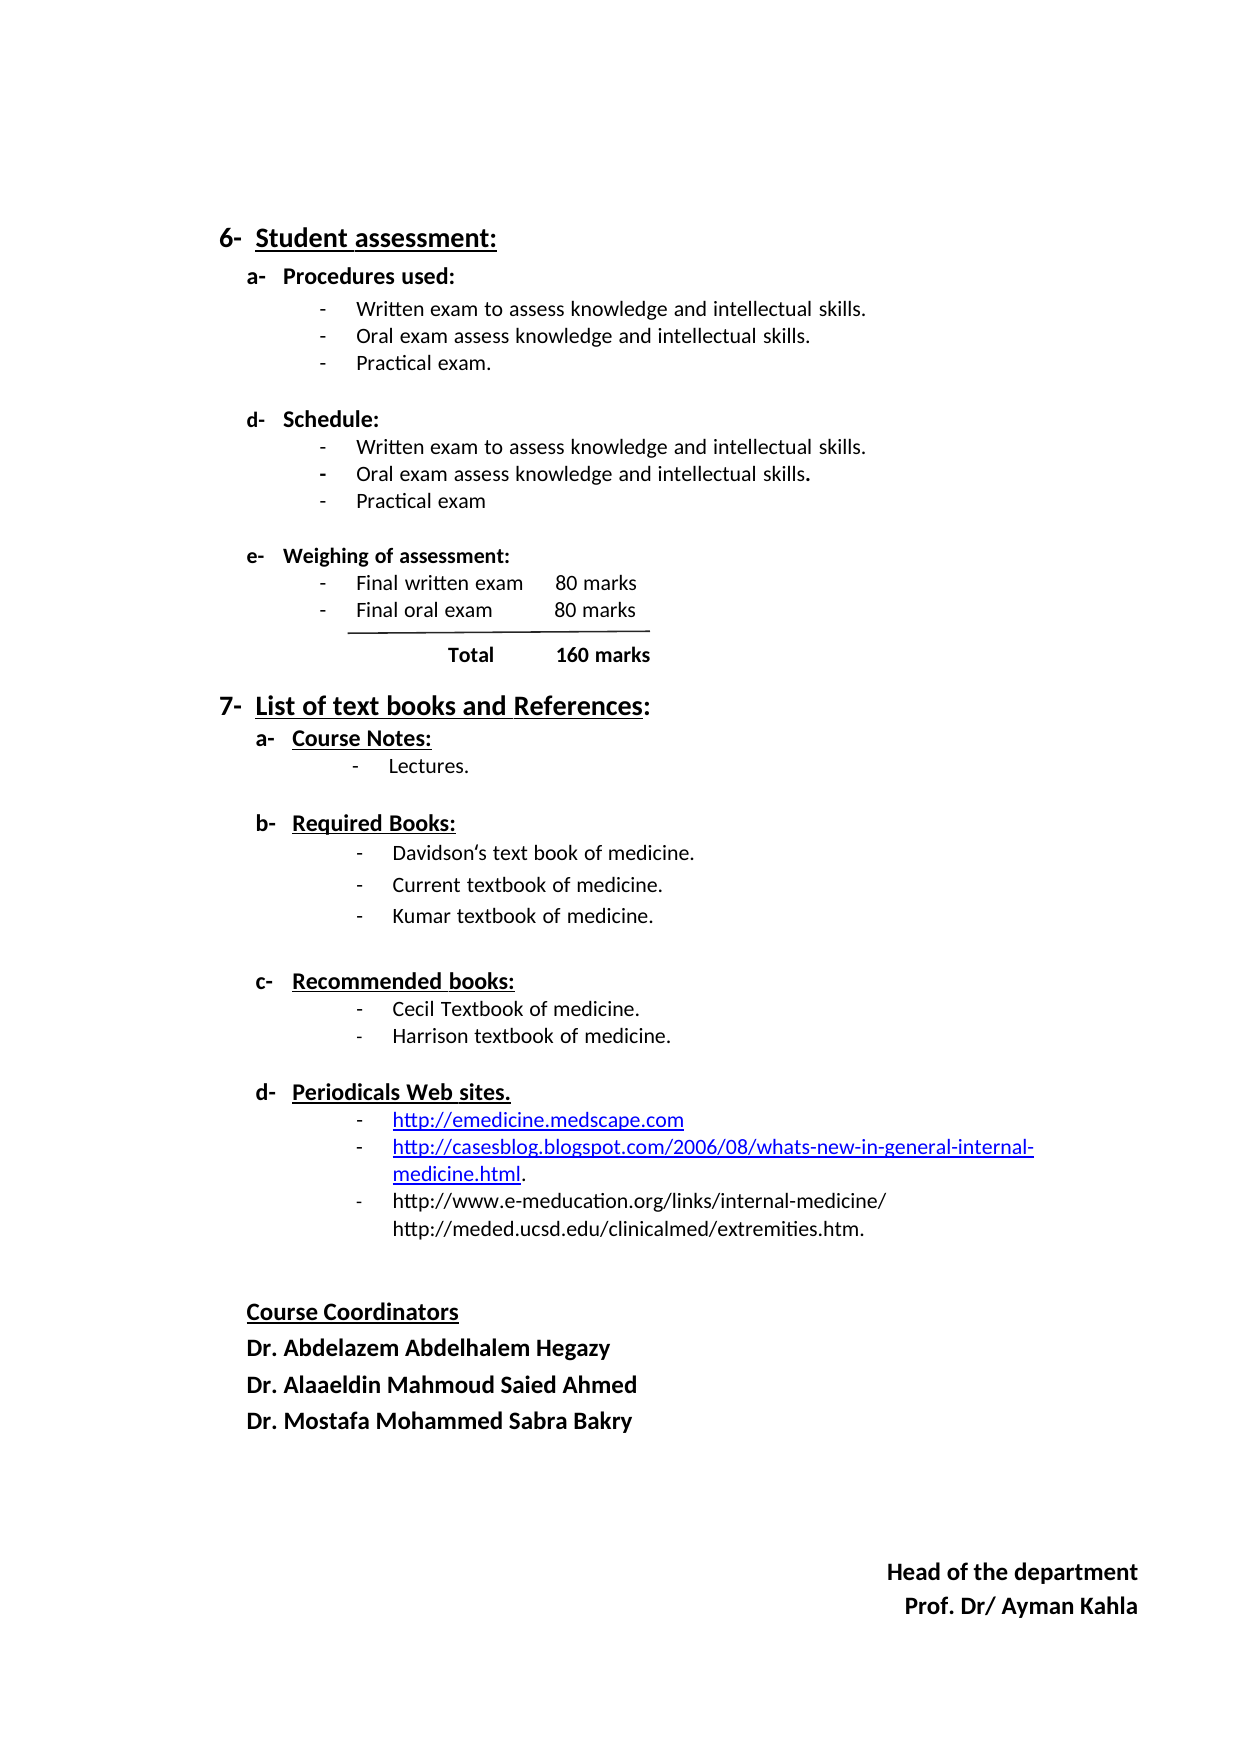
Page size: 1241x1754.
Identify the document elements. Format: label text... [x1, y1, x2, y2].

subtitle Student assessment: [219, 220, 1138, 255]
text Head of the department [87, 1556, 1138, 1587]
list Cecil Textbook of medicine. [356, 995, 1138, 1022]
list Practical exam [319, 488, 1138, 514]
list Kumar textbook of medicine. [356, 902, 1138, 929]
subtitle Procedures used: [246, 261, 1138, 290]
list Final oral exam 80 marks [319, 597, 1138, 623]
list Written exam to assess knowledge and intellectual skills. [319, 433, 1138, 460]
list Written exam to assess knowledge and intellectual skills. [319, 295, 1138, 321]
list Final written exam 80 marks [319, 569, 1138, 596]
subtitle Schedule: [246, 404, 1138, 433]
list Oral exam assess knowledge and intellectual skills. [319, 322, 1138, 349]
list Practical exam. [319, 349, 1138, 376]
text Prof. Dr/ Ayman Kahla [87, 1590, 1138, 1620]
list Dr. Mostafa Mohammed Sabra Bakry [246, 1405, 1047, 1436]
list Davidson‘s text book of medicine. [356, 837, 1138, 867]
list Dr. Abdelazem Abdelhalem Hegazy [246, 1332, 1047, 1363]
list http://casesblog.blogspot.com/2006/08/whats-new-in-general-internal- medicine.html. [356, 1133, 1048, 1187]
subtitle Periodicals Web sites. [255, 1077, 1138, 1107]
list Current textbook of medicine. [356, 871, 1138, 898]
subtitle Course Notes: [255, 723, 1138, 753]
subtitle Recommended books: [255, 966, 1138, 995]
subtitle List of text books and References: [219, 688, 1138, 723]
list http://www.e-meducation.org/links/internal-medicine/ http://meded.ucsd.edu/clinicalmed/extremities.htm. [356, 1187, 898, 1241]
list http://emedicine.medscape.com [356, 1107, 1138, 1133]
list Lectures. [352, 753, 1138, 779]
list Dr. Alaaeldin Mahmoud Saied Ahmed [246, 1369, 1047, 1399]
list Weighing of assessment: [246, 542, 1138, 569]
text Total 160 marks [87, 630, 1011, 668]
list Course Coordinators [246, 1296, 1047, 1326]
list Harrison textbook of medicine. [356, 1022, 1138, 1049]
subtitle Required Books: [255, 808, 1138, 837]
list Oral exam assess knowledge and intellectual skills. [319, 460, 1138, 487]
